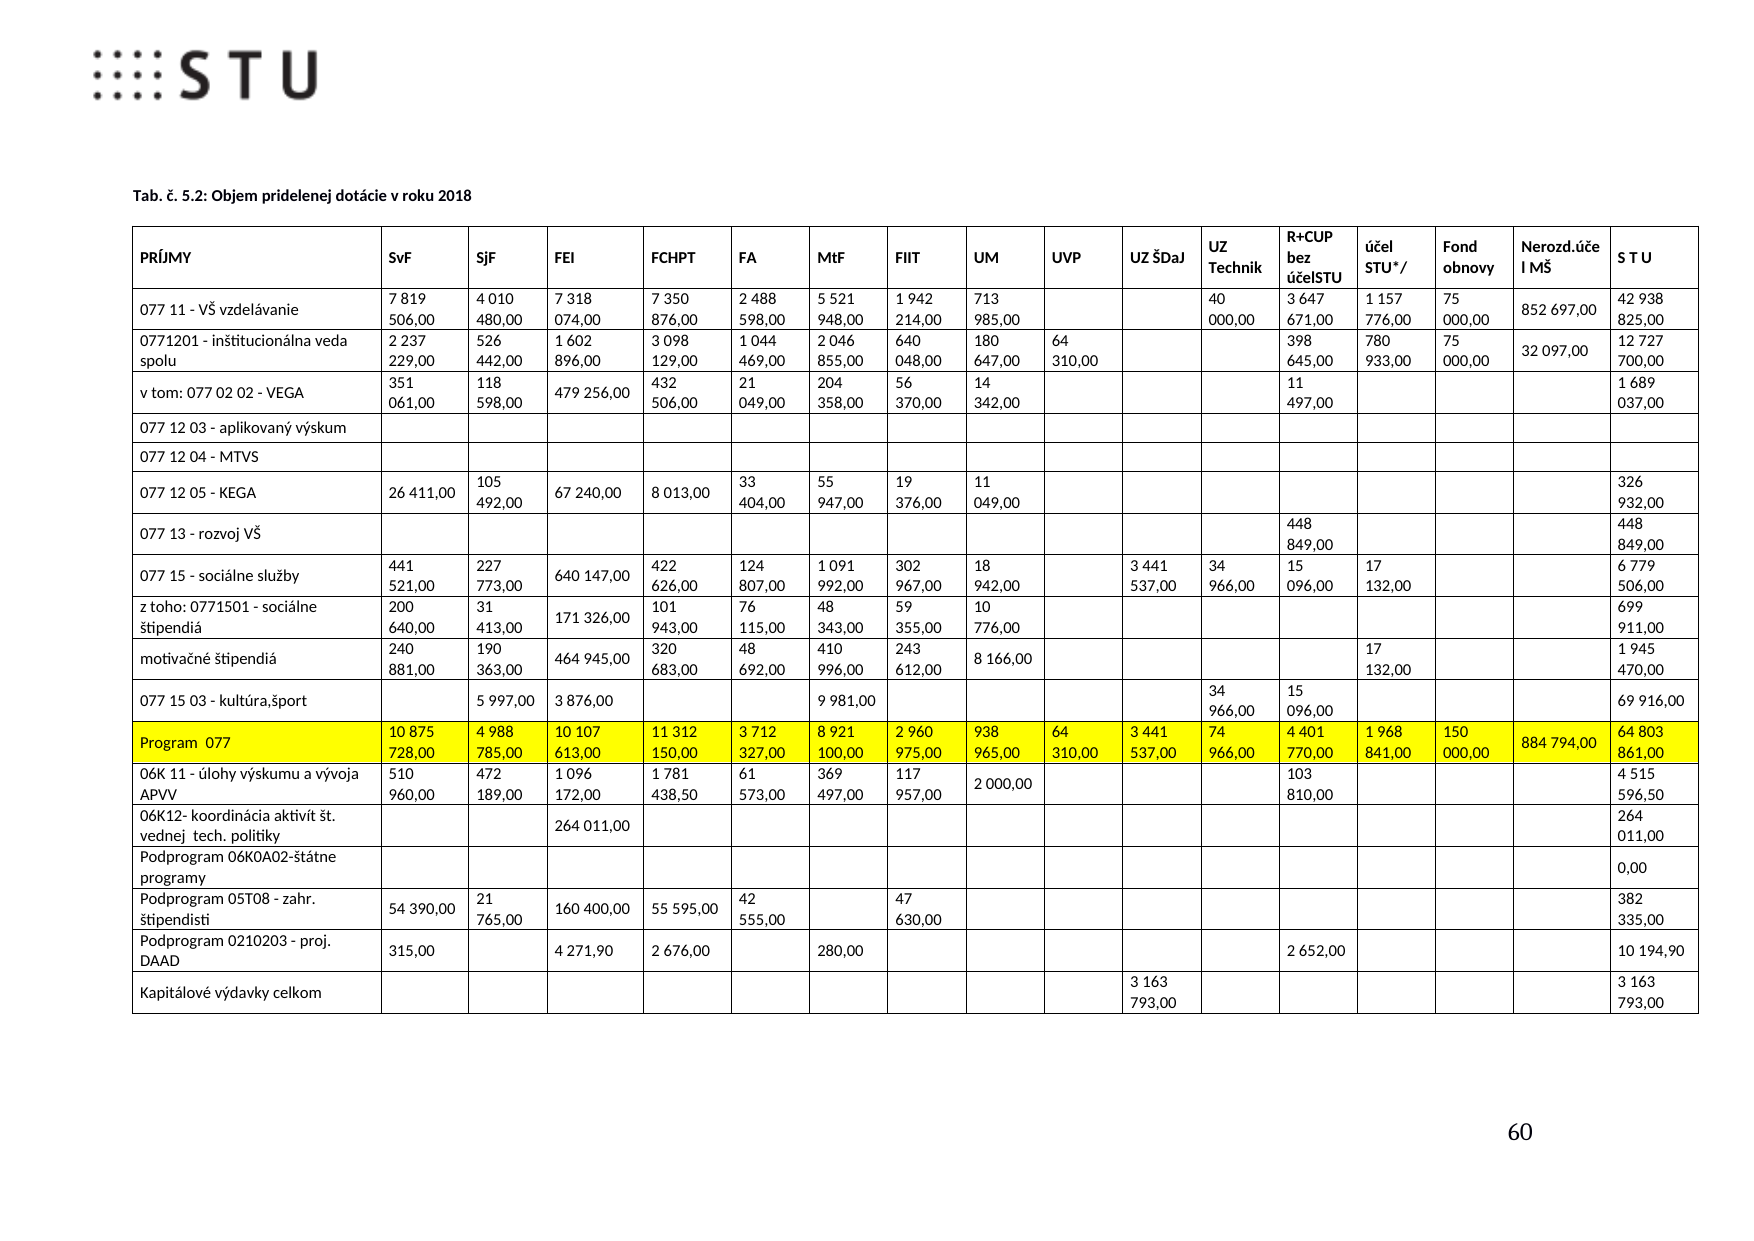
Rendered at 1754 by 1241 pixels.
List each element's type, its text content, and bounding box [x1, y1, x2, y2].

table_cell 3 098 129,00 [644, 330, 731, 371]
table_cell [1514, 972, 1610, 1012]
table_cell [1045, 472, 1122, 512]
table_cell 3 712 327,00 [732, 722, 809, 762]
table_cell [382, 443, 468, 471]
table_cell 48 343,00 [810, 597, 887, 637]
table_cell [1045, 639, 1122, 679]
table_cell [1436, 514, 1513, 554]
table_header Nerozd.účel MŠ [1514, 227, 1610, 288]
table_cell [1611, 414, 1698, 442]
table_cell [1358, 597, 1435, 637]
table_cell 1 942 214,00 [888, 289, 966, 329]
table_cell 077 15 - sociálne služby [133, 555, 381, 596]
table_cell 7 318 074,00 [548, 289, 643, 329]
table_cell 410 996,00 [810, 639, 887, 679]
table_cell 200 640,00 [382, 597, 468, 637]
table_header Fond obnovy [1436, 227, 1513, 288]
table_cell 69 916,00 [1611, 680, 1698, 721]
table_cell 101 943,00 [644, 597, 731, 637]
table_cell [1202, 443, 1279, 471]
table_header MtF [810, 227, 887, 288]
table_cell 077 12 03 - aplikovaný výskum [133, 414, 381, 442]
table_cell [1436, 555, 1513, 596]
table_cell 3 876,00 [548, 680, 643, 721]
table_cell [1123, 847, 1201, 887]
table_cell 56 370,00 [888, 372, 966, 413]
table_cell [810, 514, 887, 554]
table_cell 12 727 700,00 [1611, 330, 1698, 371]
table_cell 1 781 438,50 [644, 764, 731, 804]
table_cell 06K 11 - úlohy výskumu a vývoja APVV [133, 764, 381, 804]
table_cell 14 342,00 [967, 372, 1044, 413]
table_cell [644, 443, 731, 471]
table_header S T U [1611, 227, 1698, 288]
table_cell [888, 930, 966, 971]
table_cell 2 046 855,00 [810, 330, 887, 371]
table_cell [810, 972, 887, 1012]
table_cell [732, 972, 809, 1012]
table_cell 55 947,00 [810, 472, 887, 512]
table_cell [1358, 680, 1435, 721]
table_cell [888, 680, 966, 721]
table_cell 382 335,00 [1611, 889, 1698, 929]
table_cell 10 875 728,00 [382, 722, 468, 762]
table_header FA [732, 227, 809, 288]
table_cell 160 400,00 [548, 889, 643, 929]
table_cell 472 189,00 [469, 764, 547, 804]
table_cell 118 598,00 [469, 372, 547, 413]
table_cell 0771201 - inštitucionálna veda spolu [133, 330, 381, 371]
table_cell 422 626,00 [644, 555, 731, 596]
table_cell [810, 889, 887, 929]
table_cell 124 807,00 [732, 555, 809, 596]
table_cell [1514, 764, 1610, 804]
table_cell 4 988 785,00 [469, 722, 547, 762]
table_cell [888, 847, 966, 887]
table_header UM [967, 227, 1044, 288]
table_cell [967, 889, 1044, 929]
table_cell 26 411,00 [382, 472, 468, 512]
table_cell 11 312 150,00 [644, 722, 731, 762]
table_cell [1358, 972, 1435, 1012]
table_cell 5 997,00 [469, 680, 547, 721]
table_cell [1514, 680, 1610, 721]
table_cell [1123, 680, 1201, 721]
table_cell 64 803 861,00 [1611, 722, 1698, 762]
table_cell [1514, 555, 1610, 596]
table_cell [1514, 472, 1610, 512]
table_cell [732, 414, 809, 442]
table_cell 1 044 469,00 [732, 330, 809, 371]
table_cell 526 442,00 [469, 330, 547, 371]
table_cell 19 376,00 [888, 472, 966, 512]
table_cell [967, 847, 1044, 887]
table_cell 852 697,00 [1514, 289, 1610, 329]
table_cell [1123, 372, 1201, 413]
table_cell [1436, 889, 1513, 929]
table_cell [1280, 443, 1357, 471]
table_cell Podprogram 05T08 - zahr. štipendisti [133, 889, 381, 929]
table_cell [1280, 472, 1357, 512]
table_cell 9 981,00 [810, 680, 887, 721]
table_cell 180 647,00 [967, 330, 1044, 371]
table_cell [810, 443, 887, 471]
table_cell [1358, 764, 1435, 804]
table_cell [1123, 514, 1201, 554]
table_cell 1 096 172,00 [548, 764, 643, 804]
table_cell 76 115,00 [732, 597, 809, 637]
table_cell [1358, 472, 1435, 512]
text Tab. č. 5.2: Objem pridelenej dotácie v roku 2018 [133, 185, 1532, 205]
table_cell [1202, 514, 1279, 554]
table_cell [644, 414, 731, 442]
table_cell 10 107 613,00 [548, 722, 643, 762]
table_cell 21 049,00 [732, 372, 809, 413]
table_cell 302 967,00 [888, 555, 966, 596]
table_cell 15 096,00 [1280, 555, 1357, 596]
table_cell [1202, 639, 1279, 679]
table_cell [1123, 289, 1201, 329]
table_cell [810, 805, 887, 846]
table_cell 4 401 770,00 [1280, 722, 1357, 762]
table_cell [469, 443, 547, 471]
table_cell 4 010 480,00 [469, 289, 547, 329]
table_cell [1202, 889, 1279, 929]
table_cell 6 779 506,00 [1611, 555, 1698, 596]
table_header SjF [469, 227, 547, 288]
table_cell [1436, 847, 1513, 887]
table_cell [732, 847, 809, 887]
table_cell [1436, 597, 1513, 637]
table_cell 103 810,00 [1280, 764, 1357, 804]
table_cell [967, 680, 1044, 721]
table_cell 1 091 992,00 [810, 555, 887, 596]
table_cell 2 676,00 [644, 930, 731, 971]
table_cell [1358, 372, 1435, 413]
table_header UVP [1045, 227, 1122, 288]
table_cell z toho: 0771501 - sociálne štipendiá [133, 597, 381, 637]
table_cell [810, 414, 887, 442]
table_cell [1436, 372, 1513, 413]
table_cell [1611, 443, 1698, 471]
table_cell 8 166,00 [967, 639, 1044, 679]
table_cell 75 000,00 [1436, 289, 1513, 329]
table_cell [1436, 764, 1513, 804]
table_cell 61 573,00 [732, 764, 809, 804]
table_cell [1514, 443, 1610, 471]
table_cell [1436, 930, 1513, 971]
table_cell 31 413,00 [469, 597, 547, 637]
table_cell [1280, 847, 1357, 887]
table_cell [1045, 847, 1122, 887]
table_cell 74 966,00 [1202, 722, 1279, 762]
table_cell 699 911,00 [1611, 597, 1698, 637]
table_cell 17 132,00 [1358, 639, 1435, 679]
table_cell [469, 514, 547, 554]
table_cell [1045, 930, 1122, 971]
table_cell 8 921 100,00 [810, 722, 887, 762]
table_cell [1202, 330, 1279, 371]
table_cell [1045, 289, 1122, 329]
table_cell 2 960 975,00 [888, 722, 966, 762]
table_cell [888, 805, 966, 846]
table_cell [1436, 680, 1513, 721]
table_cell [1514, 805, 1610, 846]
table_cell 243 612,00 [888, 639, 966, 679]
table_cell [1514, 514, 1610, 554]
table_cell [1045, 972, 1122, 1012]
table_cell 17 132,00 [1358, 555, 1435, 596]
table_cell [1436, 472, 1513, 512]
table_cell [1202, 805, 1279, 846]
table_cell 67 240,00 [548, 472, 643, 512]
table_cell 1 689 037,00 [1611, 372, 1698, 413]
table_cell 2 000,00 [967, 764, 1044, 804]
table_header FIIT [888, 227, 966, 288]
table_cell [1514, 372, 1610, 413]
table_header UZ Technik [1202, 227, 1279, 288]
table_cell [1280, 889, 1357, 929]
table_cell [1045, 805, 1122, 846]
table_cell 8 013,00 [644, 472, 731, 512]
table_cell 326 932,00 [1611, 472, 1698, 512]
table_cell [1123, 597, 1201, 637]
table_cell Podprogram 06K0A02-štátne programy [133, 847, 381, 887]
table_cell [1045, 514, 1122, 554]
table_cell [644, 680, 731, 721]
table_cell 1 945 470,00 [1611, 639, 1698, 679]
table_cell [1045, 597, 1122, 637]
table_cell 32 097,00 [1514, 330, 1610, 371]
table_cell 351 061,00 [382, 372, 468, 413]
table_cell 1 968 841,00 [1358, 722, 1435, 762]
table_cell [1045, 764, 1122, 804]
table_cell [1514, 930, 1610, 971]
table_cell [732, 443, 809, 471]
table_cell [1436, 443, 1513, 471]
table_cell motivačné štipendiá [133, 639, 381, 679]
table_header SvF [382, 227, 468, 288]
table_cell [382, 805, 468, 846]
table_cell [1280, 639, 1357, 679]
table_cell [1436, 639, 1513, 679]
table_cell 510 960,00 [382, 764, 468, 804]
table_cell 264 011,00 [548, 805, 643, 846]
table_cell 42 938 825,00 [1611, 289, 1698, 329]
table_cell [1045, 372, 1122, 413]
table_cell [382, 514, 468, 554]
table_cell [732, 930, 809, 971]
table_cell [1202, 972, 1279, 1012]
table_cell [548, 443, 643, 471]
table_cell 464 945,00 [548, 639, 643, 679]
table_cell 48 692,00 [732, 639, 809, 679]
table_cell [1123, 443, 1201, 471]
table_cell [382, 972, 468, 1012]
table_cell [888, 972, 966, 1012]
table_cell 34 966,00 [1202, 680, 1279, 721]
table_cell [469, 972, 547, 1012]
table_cell [967, 514, 1044, 554]
table_cell 2 237 229,00 [382, 330, 468, 371]
table_cell [1202, 930, 1279, 971]
table_cell 10 776,00 [967, 597, 1044, 637]
table_header R+CUP bez účelSTU [1280, 227, 1357, 288]
table_cell 4 515 596,50 [1611, 764, 1698, 804]
table_cell [1045, 555, 1122, 596]
table_cell [967, 443, 1044, 471]
table_cell 5 521 948,00 [810, 289, 887, 329]
table_cell 077 15 03 - kultúra,šport [133, 680, 381, 721]
table_cell [1202, 597, 1279, 637]
table_cell 1 157 776,00 [1358, 289, 1435, 329]
table_cell 11 049,00 [967, 472, 1044, 512]
table_cell 0,00 [1611, 847, 1698, 887]
table_cell 713 985,00 [967, 289, 1044, 329]
table_cell 320 683,00 [644, 639, 731, 679]
table_cell [1280, 805, 1357, 846]
table_cell [1358, 930, 1435, 971]
table_cell 54 390,00 [382, 889, 468, 929]
table_cell [469, 805, 547, 846]
table_cell 11 497,00 [1280, 372, 1357, 413]
table_cell [1123, 472, 1201, 512]
table_cell [1202, 372, 1279, 413]
table_cell 7 350 876,00 [644, 289, 731, 329]
table_cell 7 819 506,00 [382, 289, 468, 329]
table_cell 240 881,00 [382, 639, 468, 679]
table_cell 441 521,00 [382, 555, 468, 596]
table_cell [1358, 805, 1435, 846]
table_cell 3 441 537,00 [1123, 722, 1201, 762]
table_cell 171 326,00 [548, 597, 643, 637]
table_cell 55 595,00 [644, 889, 731, 929]
table_cell [644, 805, 731, 846]
table_cell 1 602 896,00 [548, 330, 643, 371]
table_header UZ ŠDaJ [1123, 227, 1201, 288]
table_cell [1358, 889, 1435, 929]
table_cell [732, 514, 809, 554]
table_cell 448 849,00 [1280, 514, 1357, 554]
table_cell 3 163 793,00 [1611, 972, 1698, 1012]
table_cell [1045, 414, 1122, 442]
table_cell [1280, 414, 1357, 442]
table_cell [548, 514, 643, 554]
table_cell 3 163 793,00 [1123, 972, 1201, 1012]
table_cell 479 256,00 [548, 372, 643, 413]
table_cell [469, 414, 547, 442]
table_cell [1280, 597, 1357, 637]
table_cell 33 404,00 [732, 472, 809, 512]
table_cell 884 794,00 [1514, 722, 1610, 762]
table_cell [1045, 680, 1122, 721]
table_cell 10 194,90 [1611, 930, 1698, 971]
table_cell 077 13 - rozvoj VŠ [133, 514, 381, 554]
table_cell [1123, 805, 1201, 846]
table_cell 59 355,00 [888, 597, 966, 637]
table_cell [1123, 764, 1201, 804]
table_cell [1202, 847, 1279, 887]
table_cell [1358, 847, 1435, 887]
table_cell 204 358,00 [810, 372, 887, 413]
table_cell [644, 514, 731, 554]
table_cell [888, 514, 966, 554]
table_cell [1514, 597, 1610, 637]
table_cell 4 271,90 [548, 930, 643, 971]
table_cell 398 645,00 [1280, 330, 1357, 371]
table_header FCHPT [644, 227, 731, 288]
table_cell [967, 972, 1044, 1012]
table_cell [1202, 414, 1279, 442]
table_header PRÍJMY [133, 227, 381, 288]
table_cell [732, 680, 809, 721]
table_cell 077 12 05 - KEGA [133, 472, 381, 512]
table_cell [1358, 414, 1435, 442]
table_cell 938 965,00 [967, 722, 1044, 762]
table_cell 448 849,00 [1611, 514, 1698, 554]
table_cell [1123, 889, 1201, 929]
table_cell [1202, 764, 1279, 804]
table_cell [382, 847, 468, 887]
table_cell [967, 805, 1044, 846]
table_cell 15 096,00 [1280, 680, 1357, 721]
table_cell 227 773,00 [469, 555, 547, 596]
table_cell [1514, 414, 1610, 442]
table_cell v tom: 077 02 02 - VEGA [133, 372, 381, 413]
table_cell 105 492,00 [469, 472, 547, 512]
table_cell [1436, 972, 1513, 1012]
table_cell [1514, 847, 1610, 887]
table_cell [1358, 443, 1435, 471]
table_cell [469, 930, 547, 971]
table_cell 47 630,00 [888, 889, 966, 929]
table_cell [644, 972, 731, 1012]
table_cell Program 077 [133, 722, 381, 762]
table_cell 06K12- koordinácia aktivít št. vednej tech. politiky [133, 805, 381, 846]
table_cell 21 765,00 [469, 889, 547, 929]
table_cell [1123, 330, 1201, 371]
table_cell 18 942,00 [967, 555, 1044, 596]
table_cell 432 506,00 [644, 372, 731, 413]
table_cell [1045, 889, 1122, 929]
table_cell 40 000,00 [1202, 289, 1279, 329]
table_cell Podprogram 0210203 - proj. DAAD [133, 930, 381, 971]
table_cell 64 310,00 [1045, 330, 1122, 371]
table_cell [732, 805, 809, 846]
table_cell 3 647 671,00 [1280, 289, 1357, 329]
table_cell [548, 414, 643, 442]
table_cell [888, 414, 966, 442]
table_cell [548, 847, 643, 887]
table_cell [1123, 414, 1201, 442]
table_cell [1514, 889, 1610, 929]
table_cell 75 000,00 [1436, 330, 1513, 371]
table_cell [1123, 930, 1201, 971]
table_cell [1123, 639, 1201, 679]
table_cell 190 363,00 [469, 639, 547, 679]
table_cell [548, 972, 643, 1012]
table_cell 280,00 [810, 930, 887, 971]
table_cell [967, 414, 1044, 442]
table_cell [1436, 414, 1513, 442]
table_cell 077 12 04 - MTVS [133, 443, 381, 471]
table_cell [644, 847, 731, 887]
table_cell 264 011,00 [1611, 805, 1698, 846]
table_cell [967, 930, 1044, 971]
table_cell [1280, 972, 1357, 1012]
table_cell [1436, 805, 1513, 846]
table_cell 2 488 598,00 [732, 289, 809, 329]
table_cell 64 310,00 [1045, 722, 1122, 762]
table_cell 369 497,00 [810, 764, 887, 804]
table_cell 077 11 - VŠ vzdelávanie [133, 289, 381, 329]
table_header účel STU*/ [1358, 227, 1435, 288]
table_cell [1045, 443, 1122, 471]
table_cell 315,00 [382, 930, 468, 971]
table_cell [1358, 514, 1435, 554]
table_cell 780 933,00 [1358, 330, 1435, 371]
table_cell [1202, 472, 1279, 512]
table_cell 3 441 537,00 [1123, 555, 1201, 596]
table_header FEI [548, 227, 643, 288]
table_cell [469, 847, 547, 887]
table_cell [382, 680, 468, 721]
table_cell [382, 414, 468, 442]
table_cell 640 048,00 [888, 330, 966, 371]
table_cell [888, 443, 966, 471]
table_cell [1514, 639, 1610, 679]
table_cell 2 652,00 [1280, 930, 1357, 971]
table_cell 42 555,00 [732, 889, 809, 929]
table_cell Kapitálové výdavky celkom [133, 972, 381, 1012]
table_cell 117 957,00 [888, 764, 966, 804]
table_cell 640 147,00 [548, 555, 643, 596]
table_cell [810, 847, 887, 887]
table_cell 150 000,00 [1436, 722, 1513, 762]
table_cell 34 966,00 [1202, 555, 1279, 596]
